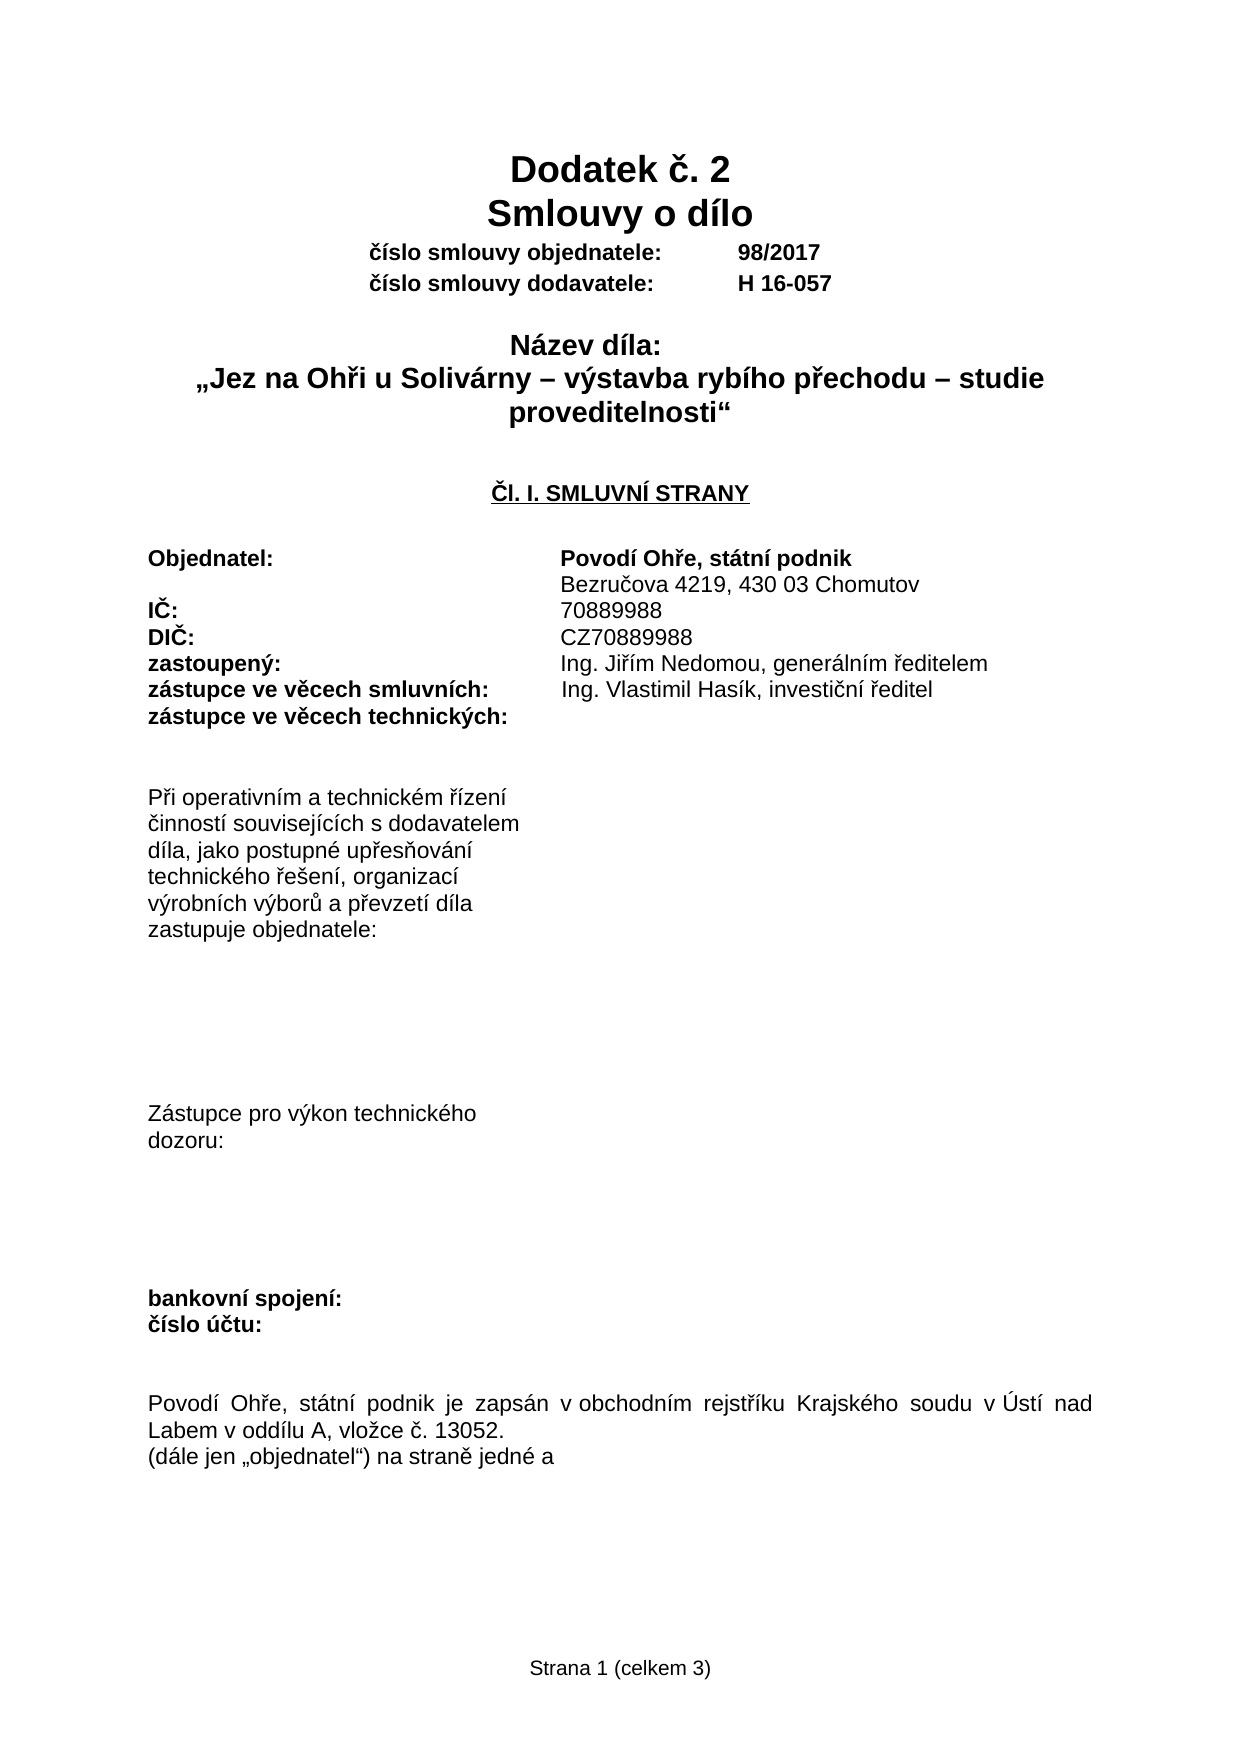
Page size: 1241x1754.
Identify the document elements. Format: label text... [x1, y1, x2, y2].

text číslo smlouvy dodavatele: H 16-057 [295, 265, 1092, 296]
text DIČ: CZ70889988 [148, 623, 1092, 650]
text bankovní spojení: [148, 1285, 1092, 1311]
text Dodatek č. 2 [148, 148, 1092, 191]
text Objednatel: Povodí Ohře, státní podnik [148, 544, 1092, 571]
text Název díla: [148, 328, 1092, 361]
text zástupce ve věcech technických: [148, 703, 1092, 729]
text číslo smlouvy objednatele: 98/2017 [295, 234, 1092, 265]
text Zástupce pro výkon technického [148, 1100, 1092, 1127]
text IČ: 70889988 [148, 597, 1092, 623]
text dozoru: [148, 1127, 1092, 1153]
text Smlouvy o dílo [148, 191, 1092, 234]
text Bezručova 4219, 430 03 Chomutov [148, 571, 1092, 597]
text Povodí Ohře, státní podnik je zapsán v obchodním rejstříku Krajského soudu v Ústí nad Labem v oddílu A, vložce č. 13052. [148, 1390, 1092, 1443]
text zastoupený: Ing. Jiřím Nedomou, generálním ředitelem [148, 650, 1092, 676]
text číslo účtu: [148, 1311, 1092, 1337]
text „Jez na Ohři u Solivárny – výstavba rybího přechodu – studie proveditelnosti“ [148, 361, 1092, 428]
text Čl. I. SMLUVNÍ STRANY [148, 480, 1092, 506]
text (dále jen „objednatel“) na straně jedné a [148, 1443, 1092, 1469]
text zástupce ve věcech smluvních: Ing. Vlastimil Hasík, investiční ředitel [148, 676, 1092, 703]
text Při operativním a technickém řízení činností souvisejících s dodavatelem díla, jako postupné upřesňování technického řešení, organizací výrobních výborů a převzetí díla zastupuje objednatele: [148, 784, 1092, 942]
